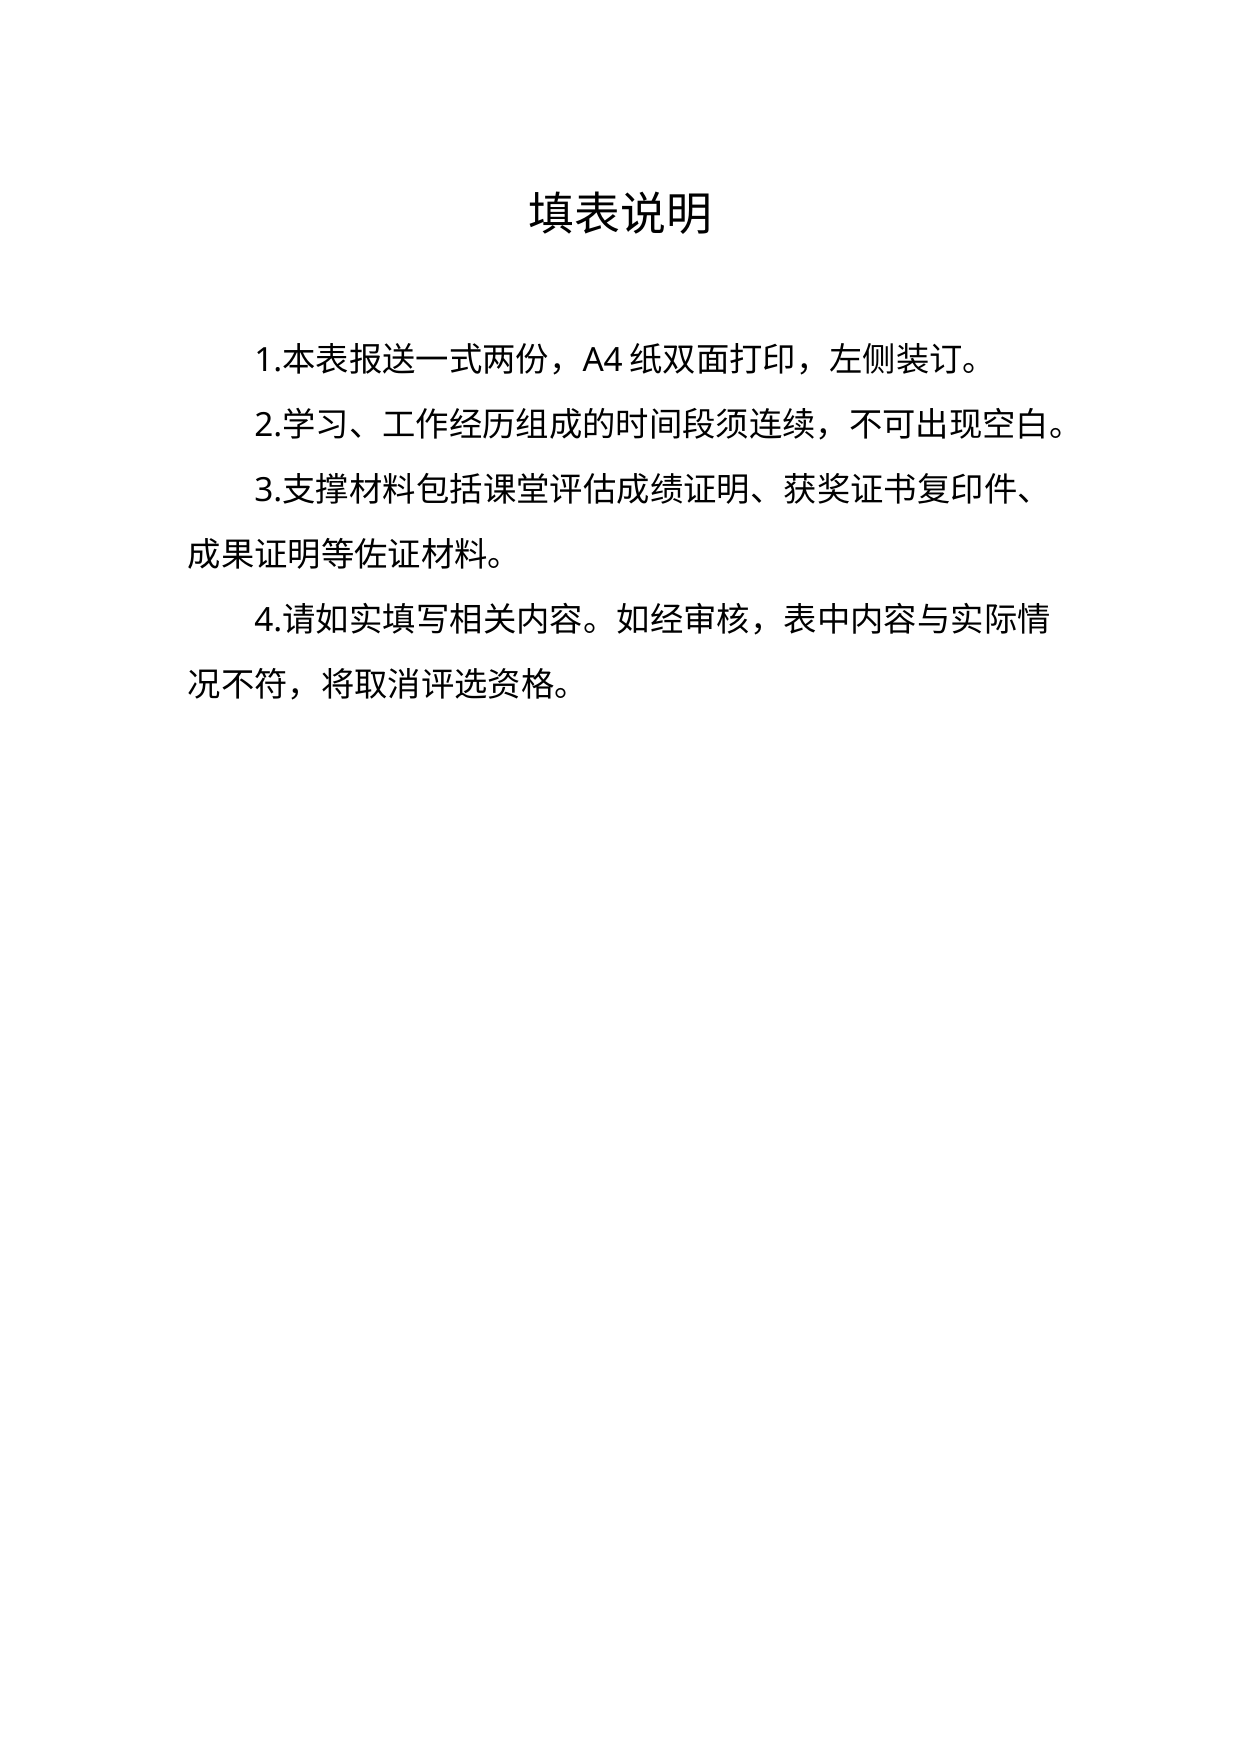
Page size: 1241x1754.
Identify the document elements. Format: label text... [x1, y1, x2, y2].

text 1.本表报送一式两份，A4纸双面打印，左侧装订。 [187, 324, 1053, 389]
text 2.学习、工作经历组成的时间段须连续，不可出现空白。 [187, 389, 1053, 454]
text 4.请如实填写相关内容。如经审核，表中内容与实际情况不符，将取消评选资格。 [187, 584, 1053, 714]
text 填表说明 [187, 162, 1053, 259]
text 3.支撑材料包括课堂评估成绩证明、获奖证书复印件、成果证明等佐证材料。 [187, 454, 1053, 584]
